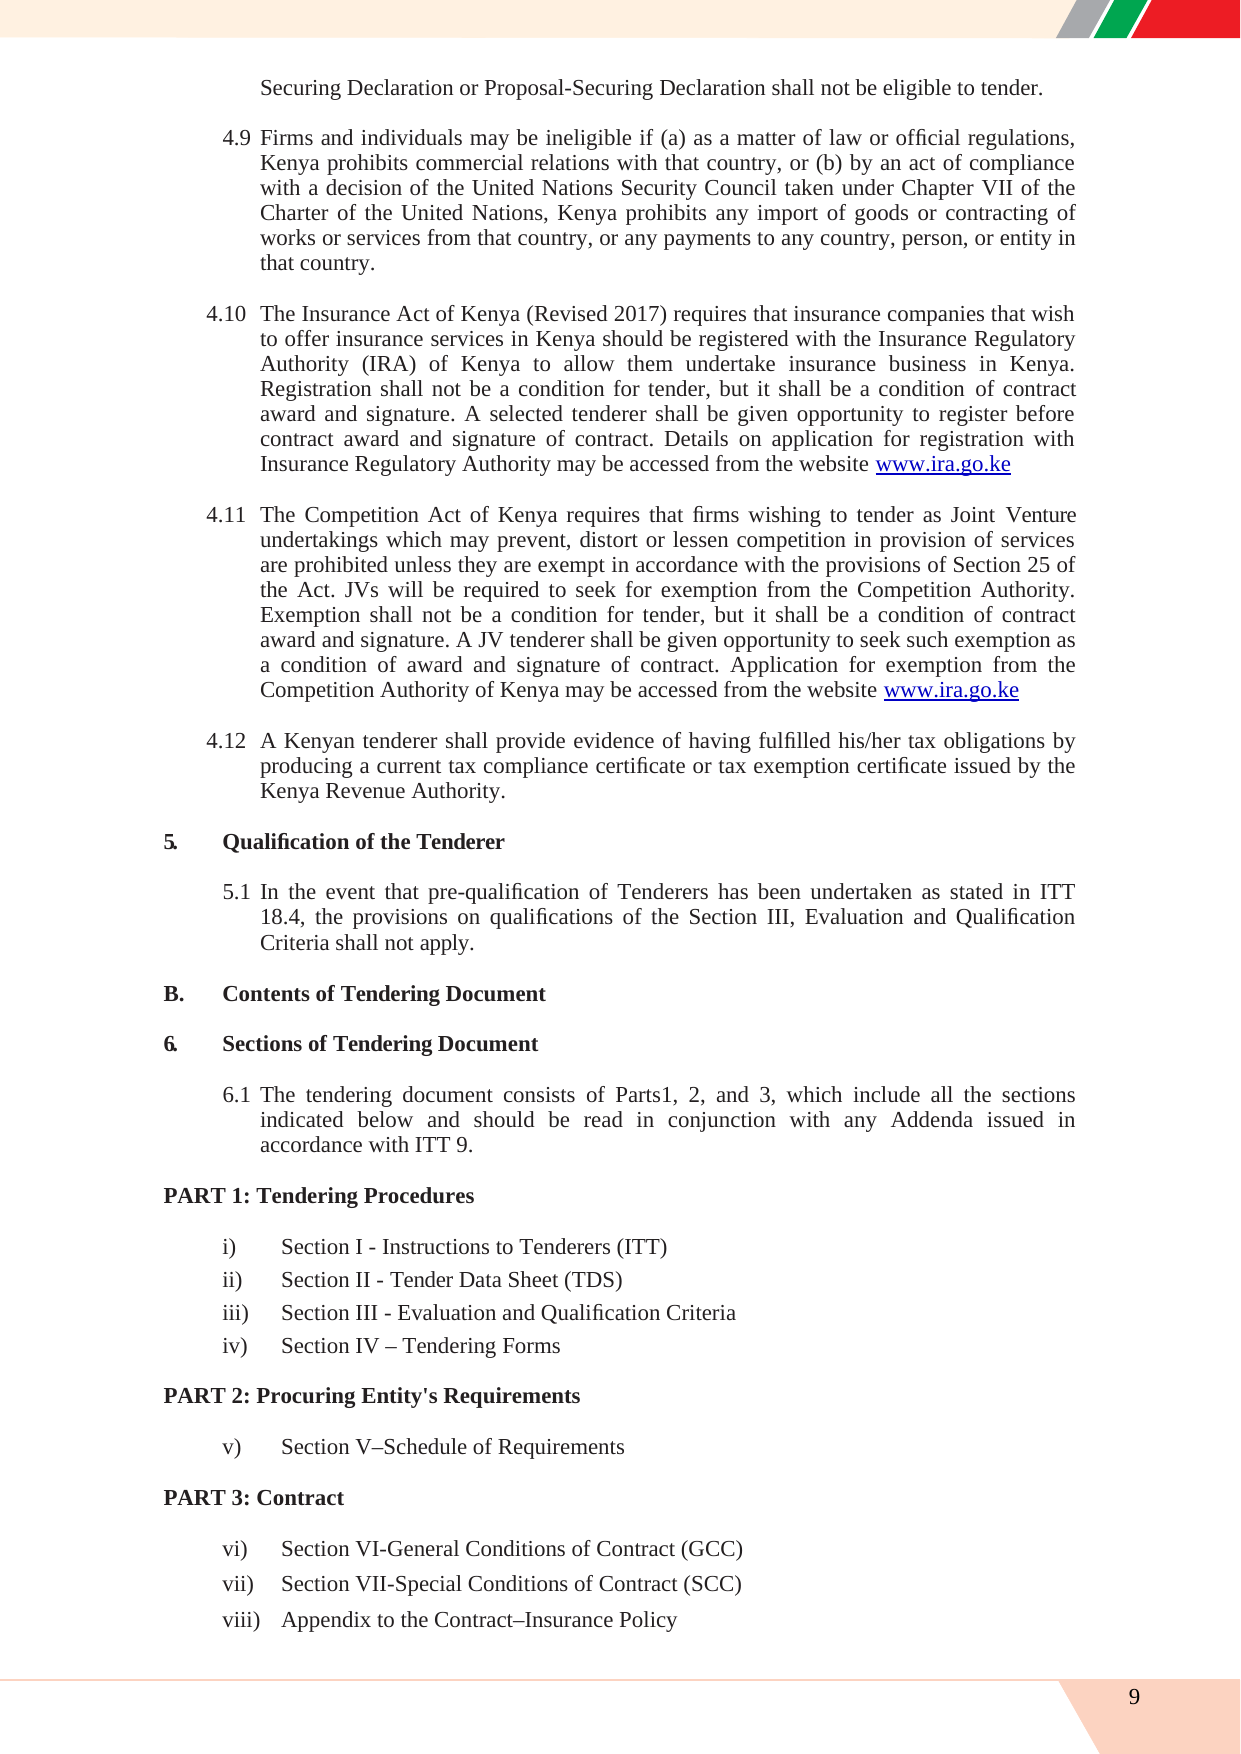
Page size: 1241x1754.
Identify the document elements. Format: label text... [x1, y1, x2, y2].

list Section IV – Tendering Forms [222, 1332, 1165, 1358]
list Section VI-General Conditions of Contract (GCC) [222, 1535, 1165, 1561]
subtitle Qualiﬁcation of the Tenderer [163, 828, 1165, 854]
list The Competition Act of Kenya requires that ﬁrms wishing to tender as Joint Venture undertakings which may prevent, distort or lessen competition in provision of services are prohibited unless they are exempt in accordance with the provisions of Section 25 of the Act. JVs will be required to seek for exemption from the Competition Authority. Exemption shall not be a condition for tender, but it shall be a condition of contract award and signature. A JV tenderer shall be given opportunity to seek such exemption as a condition of award and signature of contract. Application for exemption from the Competition Authority of Kenya may be accessed from the website www.ira.go.ke [206, 502, 1077, 703]
list Section V–Schedule of Requirements [222, 1433, 1165, 1460]
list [222, 75, 1077, 100]
subtitle B. Contents of Tendering Document [163, 979, 1165, 1006]
list Appendix to the Contract–Insurance Policy [222, 1606, 1165, 1632]
subtitle PART 1: Tendering Procedures [163, 1182, 1165, 1208]
list The tendering document consists of Parts1, 2, and 3, which include all the sections indicated below and should be read in conjunction with any Addenda issued in accordance with ITT 9. [222, 1082, 1077, 1157]
list In the event that pre-qualiﬁcation of Tenderers has been undertaken as stated in ITT 18.4, the provisions on qualiﬁcations of the Section III, Evaluation and Qualiﬁcation Criteria shall not apply. [222, 880, 1077, 955]
subtitle Sections of Tendering Document [163, 1030, 1165, 1057]
list Section VII-Special Conditions of Contract (SCC) [222, 1570, 1165, 1597]
list Section I - Instructions to Tenderers (ITT) [222, 1233, 1165, 1259]
list Section III - Evaluation and Qualiﬁcation Criteria [222, 1299, 1165, 1325]
list A Kenyan tenderer shall provide evidence of having fulﬁlled his/her tax obligations by producing a current tax compliance certiﬁcate or tax exemption certiﬁcate issued by the Kenya Revenue Authority. [206, 728, 1077, 803]
subtitle PART 2: Procuring Entity's Requirements [163, 1382, 1165, 1409]
subtitle PART 3: Contract [163, 1484, 1165, 1510]
list Section II - Tender Data Sheet (TDS) [222, 1266, 1165, 1292]
list The Insurance Act of Kenya (Revised 2017) requires that insurance companies that wish to offer insurance services in Kenya should be registered with the Insurance Regulatory Authority (IRA) of Kenya to allow them undertake insurance business in Kenya. Registration shall not be a condition for tender, but it shall be a condition of contract award and signature. A selected tenderer shall be given opportunity to register before contract award and signature of contract. Details on application for registration with Insurance Regulatory Authority may be accessed from the website www.ira.go.ke [206, 301, 1077, 477]
list Firms and individuals may be ineligible if (a) as a matter of law or ofﬁcial regulations, Kenya prohibits commercial relations with that country, or (b) by an act of compliance with a decision of the United Nations Security Council taken under Chapter VII of the Charter of the United Nations, Kenya prohibits any import of goods or contracting of works or services from that country, or any payments to any country, person, or entity in that country. [222, 125, 1077, 276]
